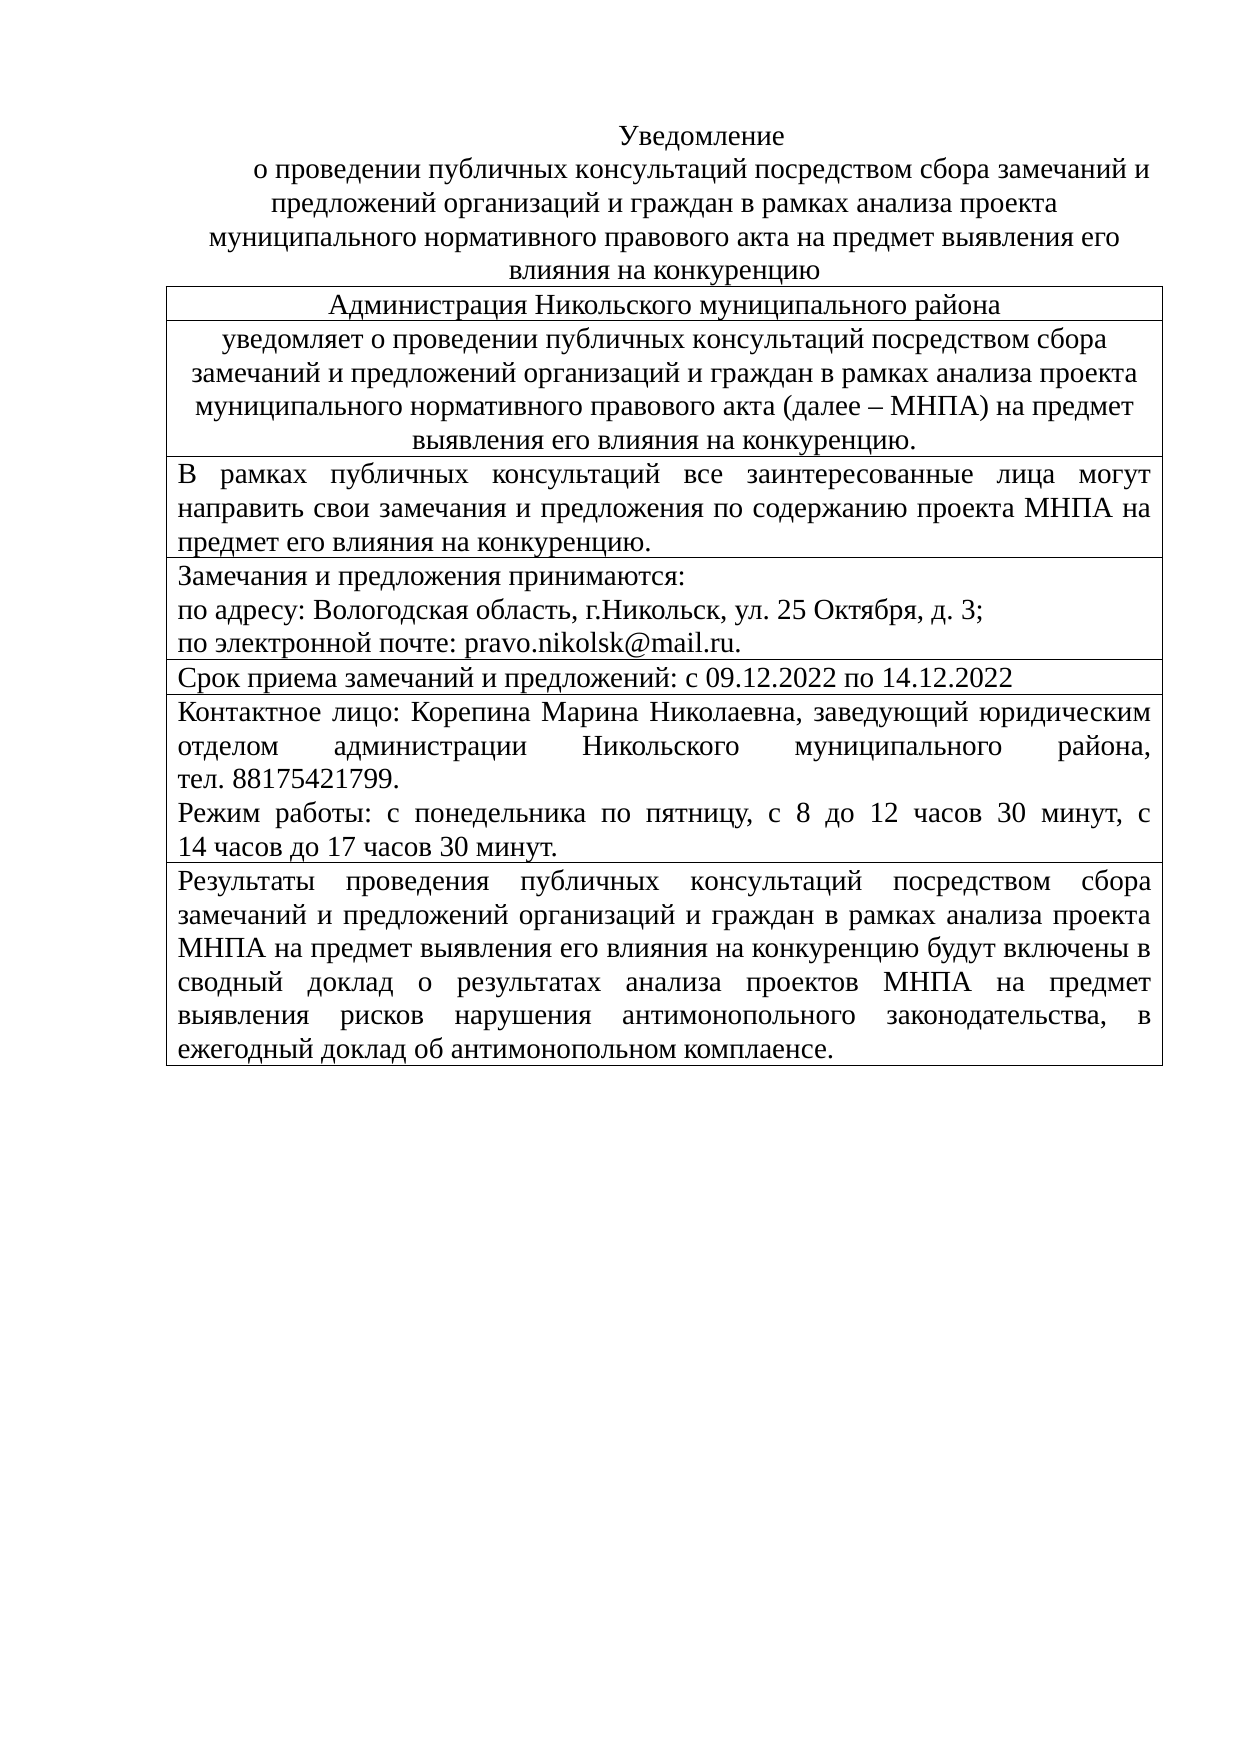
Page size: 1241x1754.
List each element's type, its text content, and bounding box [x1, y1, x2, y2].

text о проведении публичных консультаций посредством сбора замечаний и предложений организаций и граждан в рамках анализа проекта муниципального нормативного правового акта на предмет выявления его влияния на конкуренцию [177, 152, 1152, 286]
text Уведомление [177, 118, 1152, 152]
table_header Администрация Никольского муниципального района [167, 287, 1162, 320]
table_cell Замечания и предложения принимаются: по адресу: Вологодская область, г.Никольск, ул. 25 Октября, д. 3; по электронной почте: pravo.nikolsk@mail.ru. [167, 558, 1162, 659]
table_cell В рамках публичных консультаций все заинтересованные лица могут направить свои замечания и предложения по содержанию проекта МНПА на предмет его влияния на конкуренцию. [167, 457, 1162, 557]
table_cell Срок приема замечаний и предложений: с 09.12.2022 по 14.12.2022 [167, 660, 1162, 693]
table_cell Контактное лицо: Корепина Марина Николаевна, заведующий юридическим отделом администрации Никольского муниципального района, тел. 88175421799. Режим работы: с понедельника по пятницу, с 8 до 12 часов 30 минут, с 14 часов до 17 часов 30 минут. [167, 695, 1162, 862]
table_cell Результаты проведения публичных консультаций посредством сбора замечаний и предложений организаций и граждан в рамках анализа проекта МНПА на предмет выявления его влияния на конкуренцию будут включены в сводный доклад о результатах анализа проектов МНПА на предмет выявления рисков нарушения антимонопольного законодательства, в ежегодный доклад об антимонопольном комплаенсе. [167, 863, 1162, 1064]
table_cell уведомляет о проведении публичных консультаций посредством сбора замечаний и предложений организаций и граждан в рамках анализа проекта муниципального нормативного правового акта (далее – МНПА) на предмет выявления его влияния на конкуренцию. [167, 321, 1162, 456]
